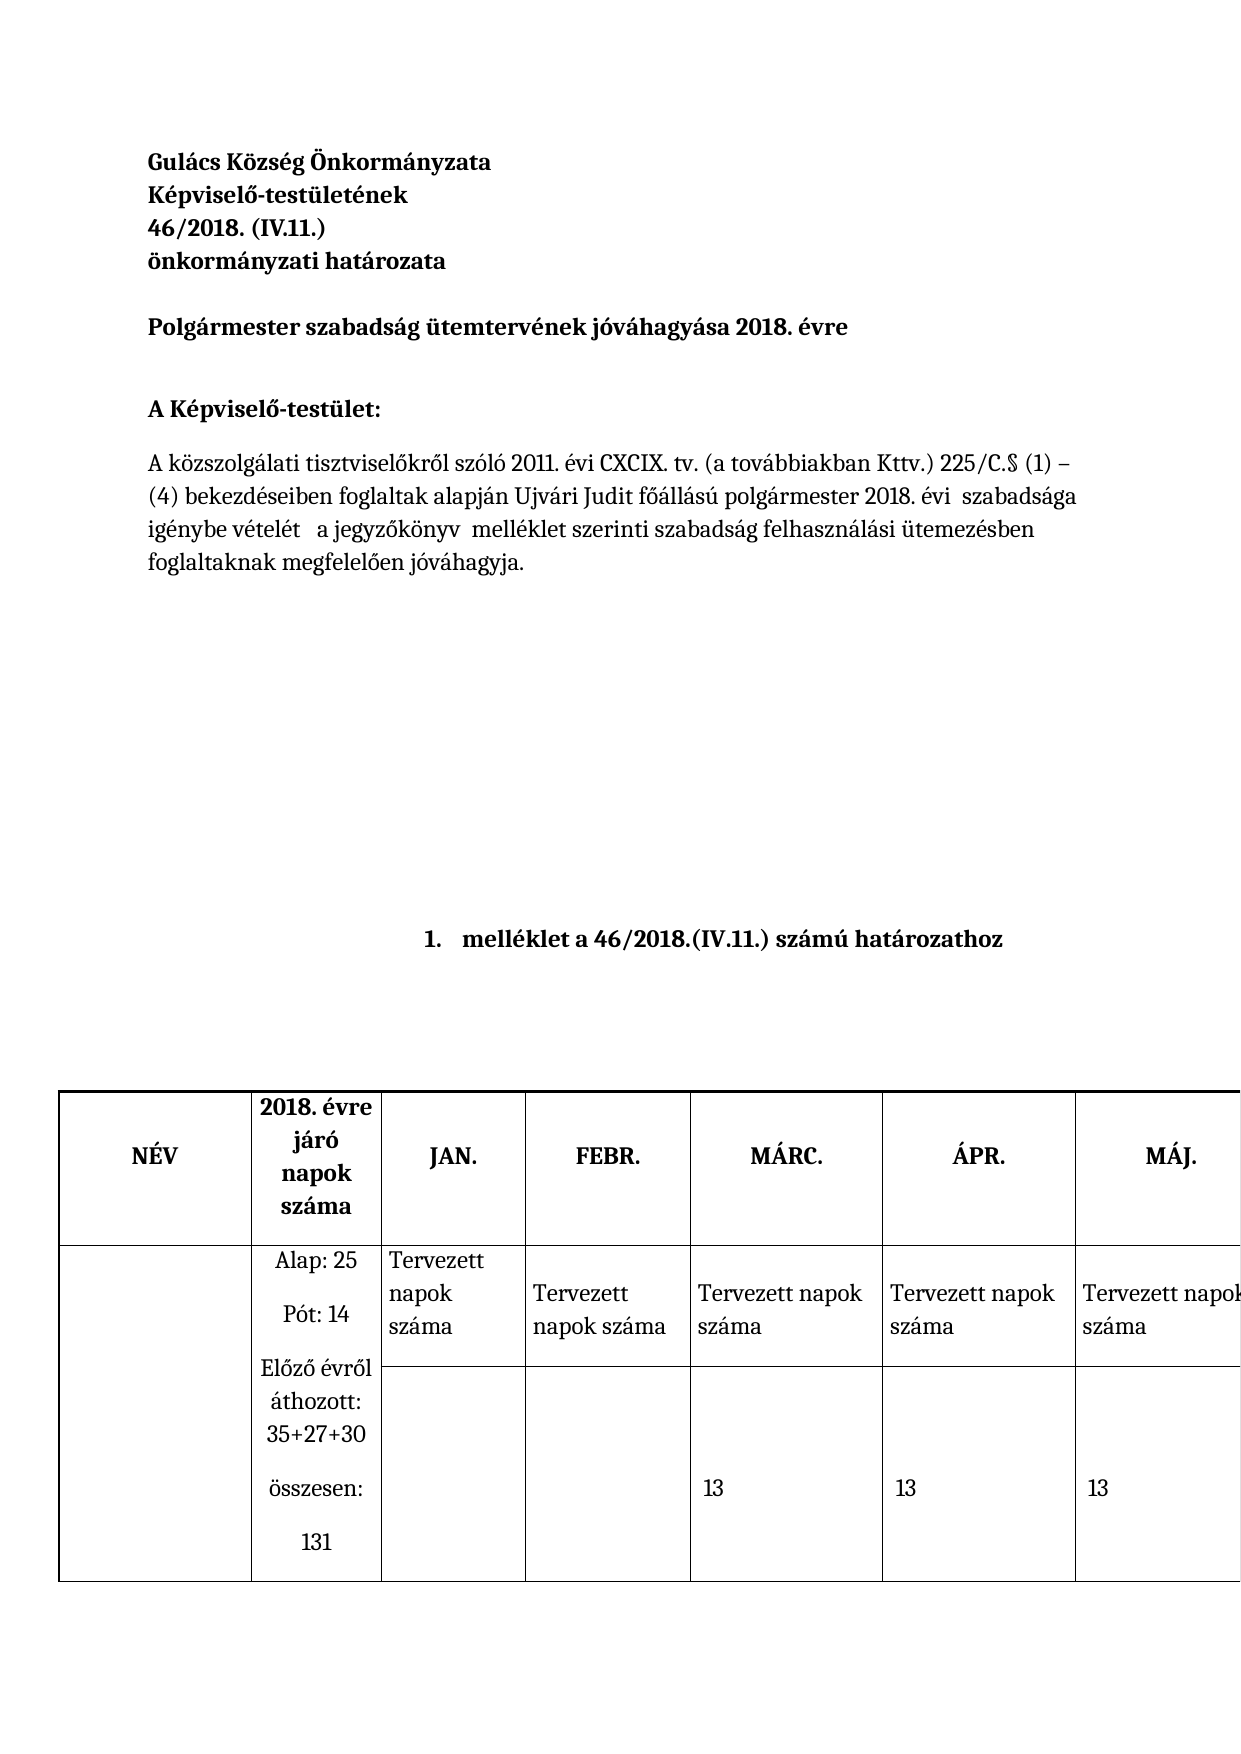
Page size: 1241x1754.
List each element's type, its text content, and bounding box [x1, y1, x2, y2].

list melléklet a 46/2018.(IV.11.) számú határozathoz [335, 925, 1093, 954]
table_header FEBR. [526, 1093, 690, 1245]
table_cell Tervezett napok száma [691, 1246, 882, 1366]
table_cell Alap: 25 Pót: 14 Előző évről áthozott: 35+27+30 összesen: 131 [252, 1246, 381, 1581]
text Képviselő-testületének [148, 181, 1093, 209]
text önkormányzati határozata [148, 247, 1093, 275]
text 46/2018. (IV.11.) [148, 214, 1093, 242]
table_cell 13 [691, 1367, 882, 1581]
table_cell 13 [1076, 1367, 1240, 1581]
table_cell [382, 1367, 525, 1581]
table_header MÁJ. [1076, 1093, 1240, 1245]
table_cell [60, 1246, 251, 1581]
table_cell [526, 1367, 690, 1581]
table_cell Tervezett napok száma [883, 1246, 1075, 1366]
text Gulács Község Önkormányzata [148, 148, 1093, 176]
table_cell Tervezett napok száma [382, 1246, 525, 1366]
text Polgármester szabadság ütemtervének jóváhagyása 2018. évre [148, 313, 1093, 341]
table_cell Tervezett napok száma [526, 1246, 690, 1366]
text A Képviselő-testület: [148, 395, 1093, 424]
table_header NÉV [60, 1093, 251, 1245]
text A közszolgálati tisztviselőkről szóló 2011. évi CXCIX. tv. (a továbbiakban Kttv.) 225/C.§ (1) – (4) bekezdéseiben foglaltak alapján Ujvári Judit főállású polgármester 2018. évi szabadsága igénybe vételét a jegyzőkönyv melléklet szerinti szabadság felhasználási ütemezésben foglaltaknak megfelelően jóváhagyja. [148, 449, 1093, 577]
table_header 2018. évre járó napok száma [252, 1093, 381, 1245]
table_cell Tervezett napok száma [1076, 1246, 1240, 1366]
table_header MÁRC. [691, 1093, 882, 1245]
table_header JAN. [382, 1093, 525, 1245]
table_cell 13 [883, 1367, 1075, 1581]
table_header ÁPR. [883, 1093, 1075, 1245]
